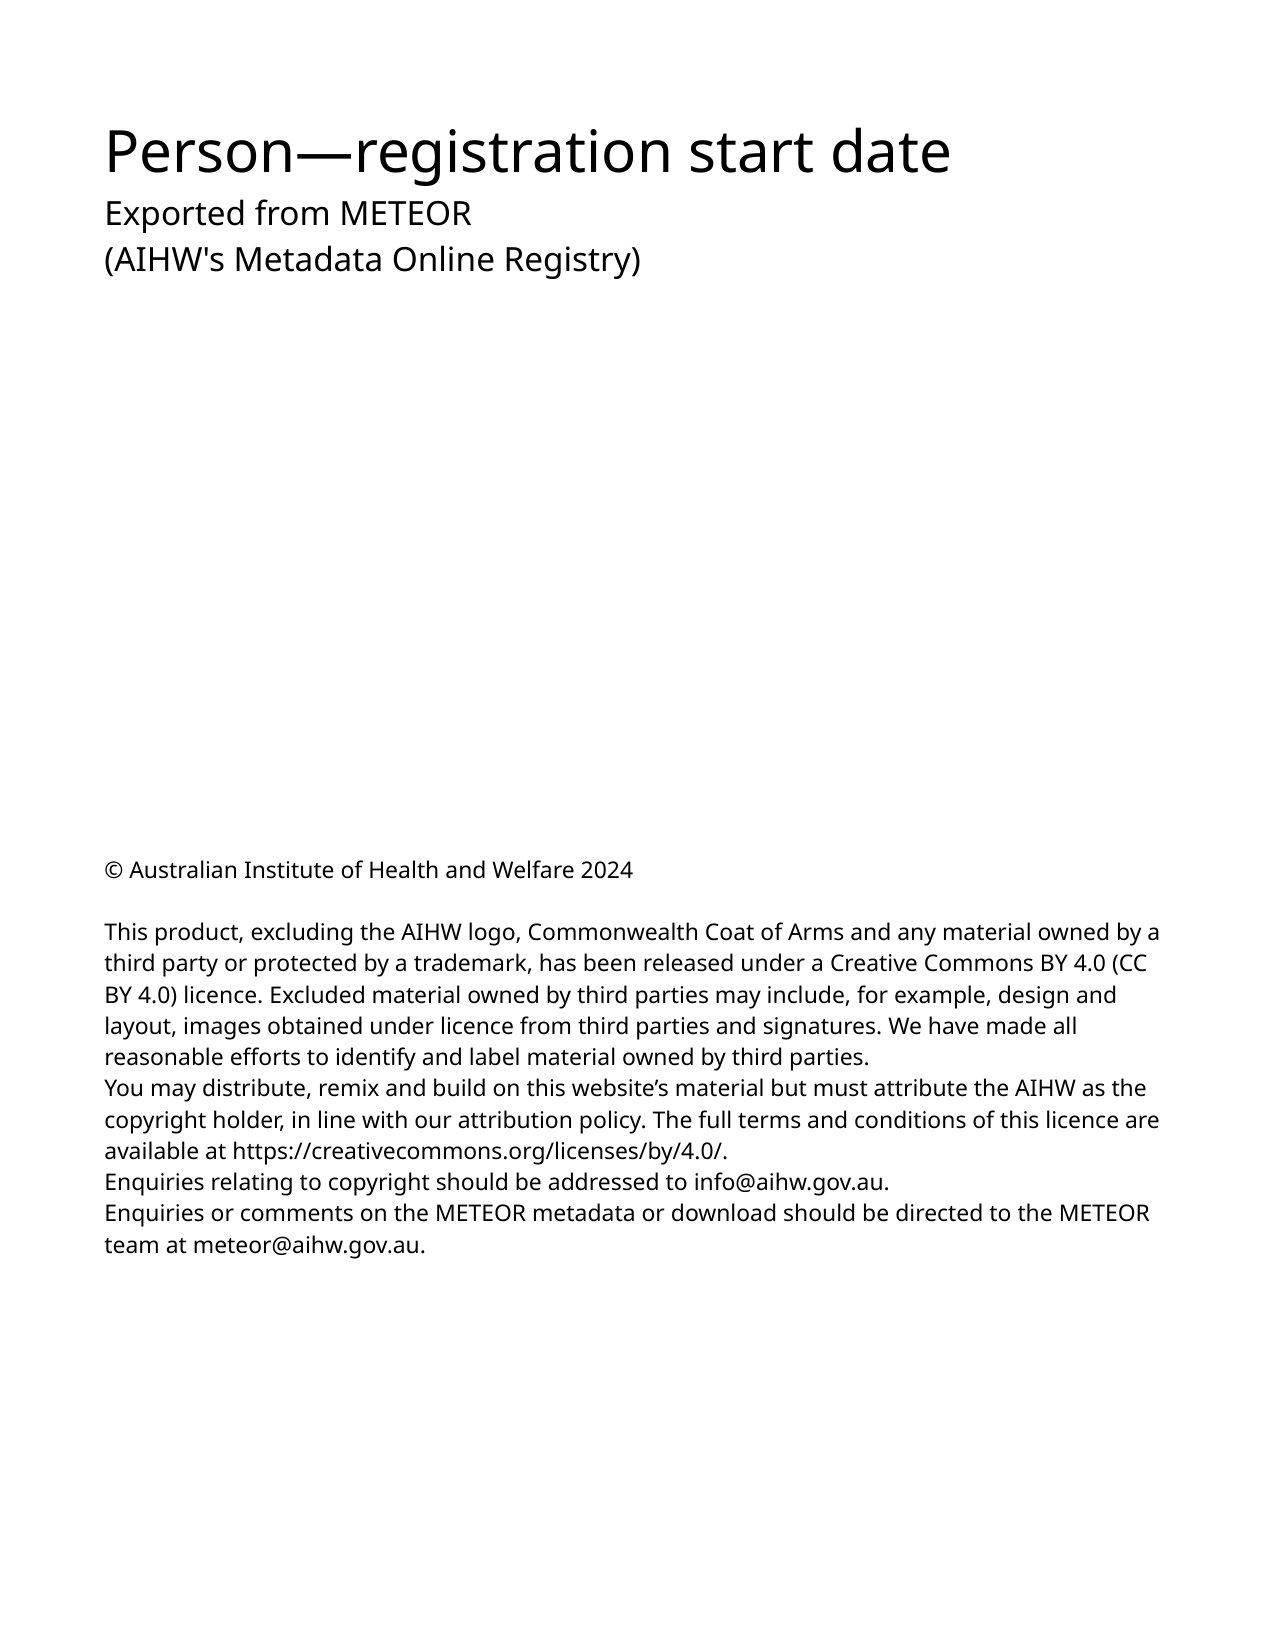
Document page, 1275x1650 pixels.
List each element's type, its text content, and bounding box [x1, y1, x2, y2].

text Enquiries relating to copyright should be addressed to info@aihw.gov.au. [104, 1166, 1171, 1197]
title Person—registration start date [104, 110, 1171, 190]
text You may distribute, remix and build on this website’s material but must attribute the AIHW as the copyright holder, in line with our attribution policy. The full terms and conditions of this licence are available at https://creativecommons.org/licenses/by/4.0/. [104, 1072, 1171, 1166]
text Enquiries or comments on the METEOR metadata or download should be directed to the METEOR team at meteor@aihw.gov.au. [104, 1197, 1171, 1260]
subtitle Exported from METEOR [104, 190, 1171, 235]
subtitle (AIHW's Metadata Online Registry) [104, 235, 1171, 281]
text © Australian Institute of Health and Welfare 2024 [104, 854, 1171, 885]
text This product, excluding the AIHW logo, Commonwealth Coat of Arms and any material owned by a third party or protected by a trademark, has been released under a Creative Commons BY 4.0 (CC BY 4.0) licence. Excluded material owned by third parties may include, for example, design and layout, images obtained under licence from third parties and signatures. We have made all reasonable efforts to identify and label material owned by third parties. [104, 916, 1171, 1072]
